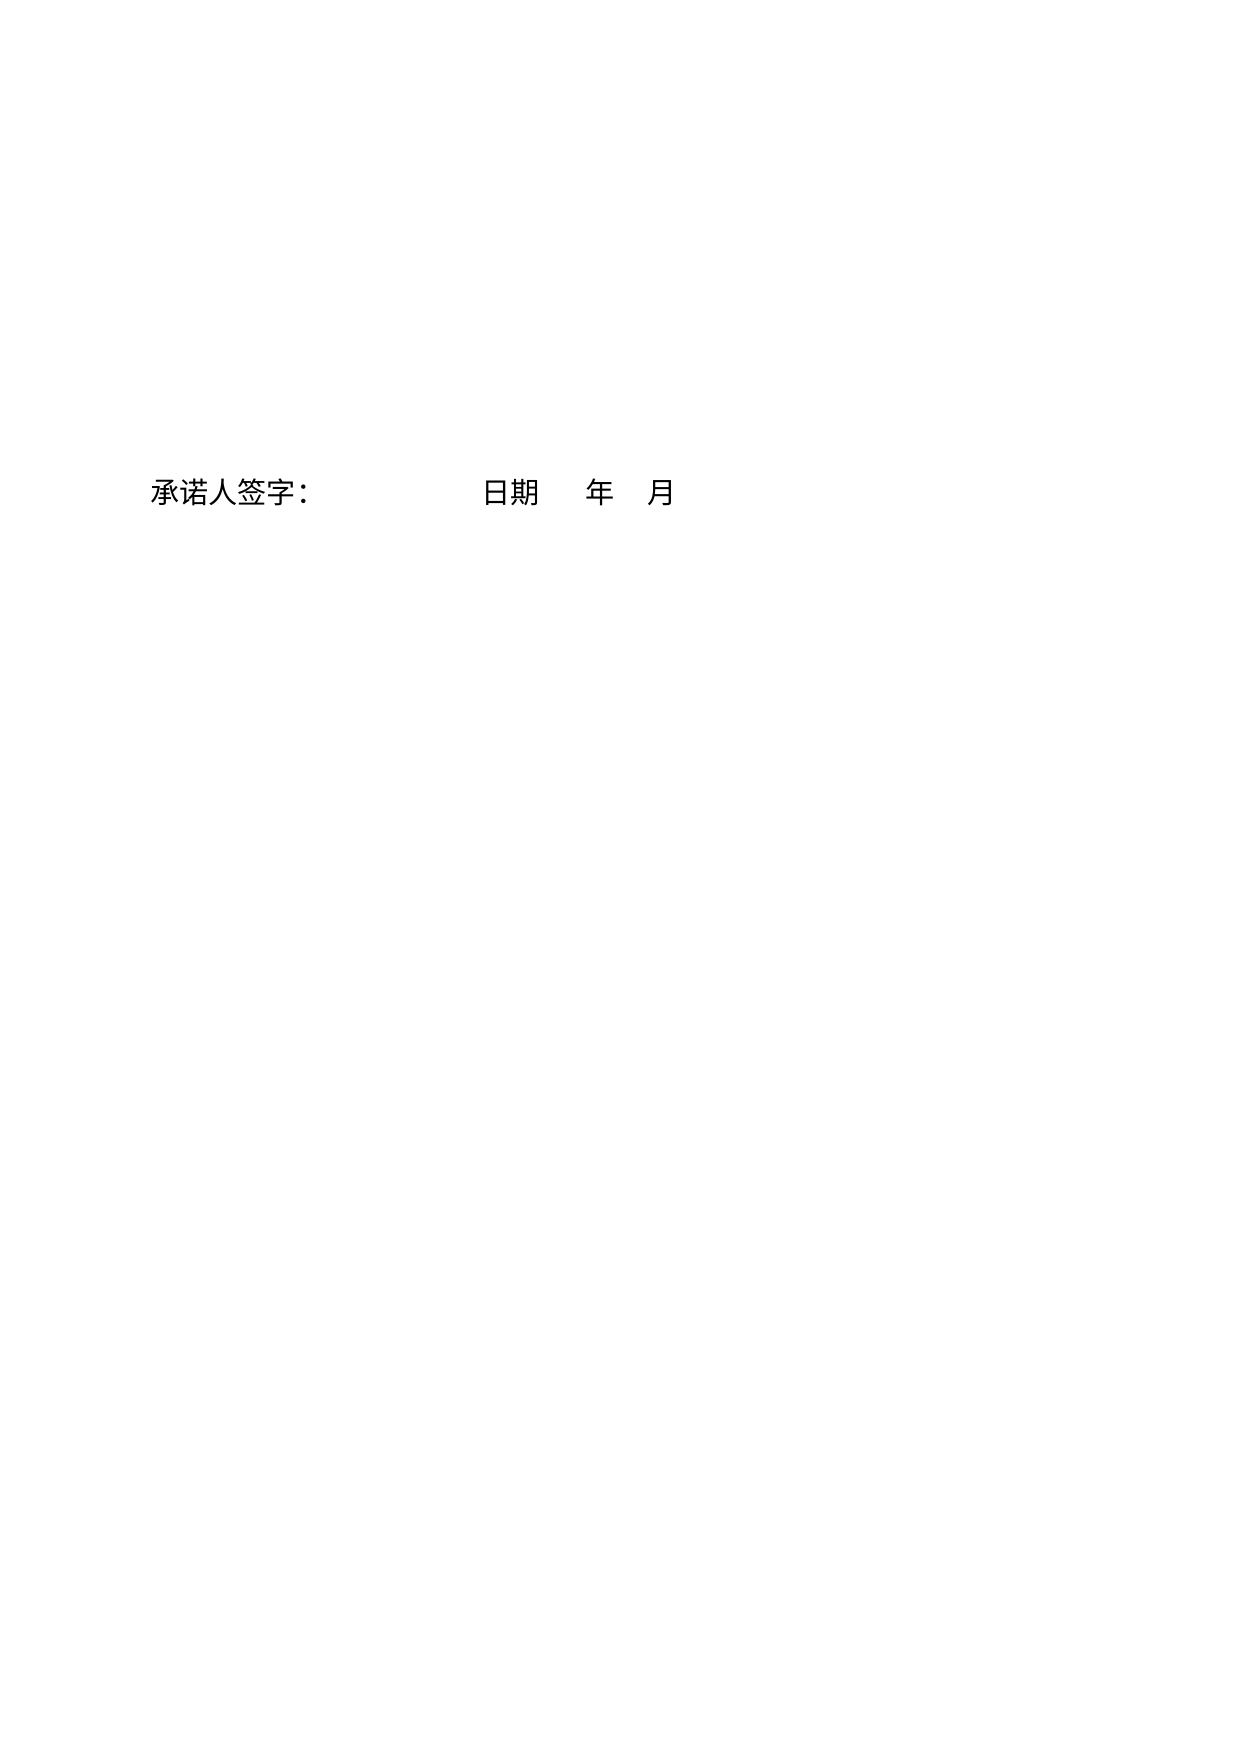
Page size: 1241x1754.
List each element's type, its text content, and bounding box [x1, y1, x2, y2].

text 承诺人签字： 日期 年 月 [150, 458, 1090, 525]
